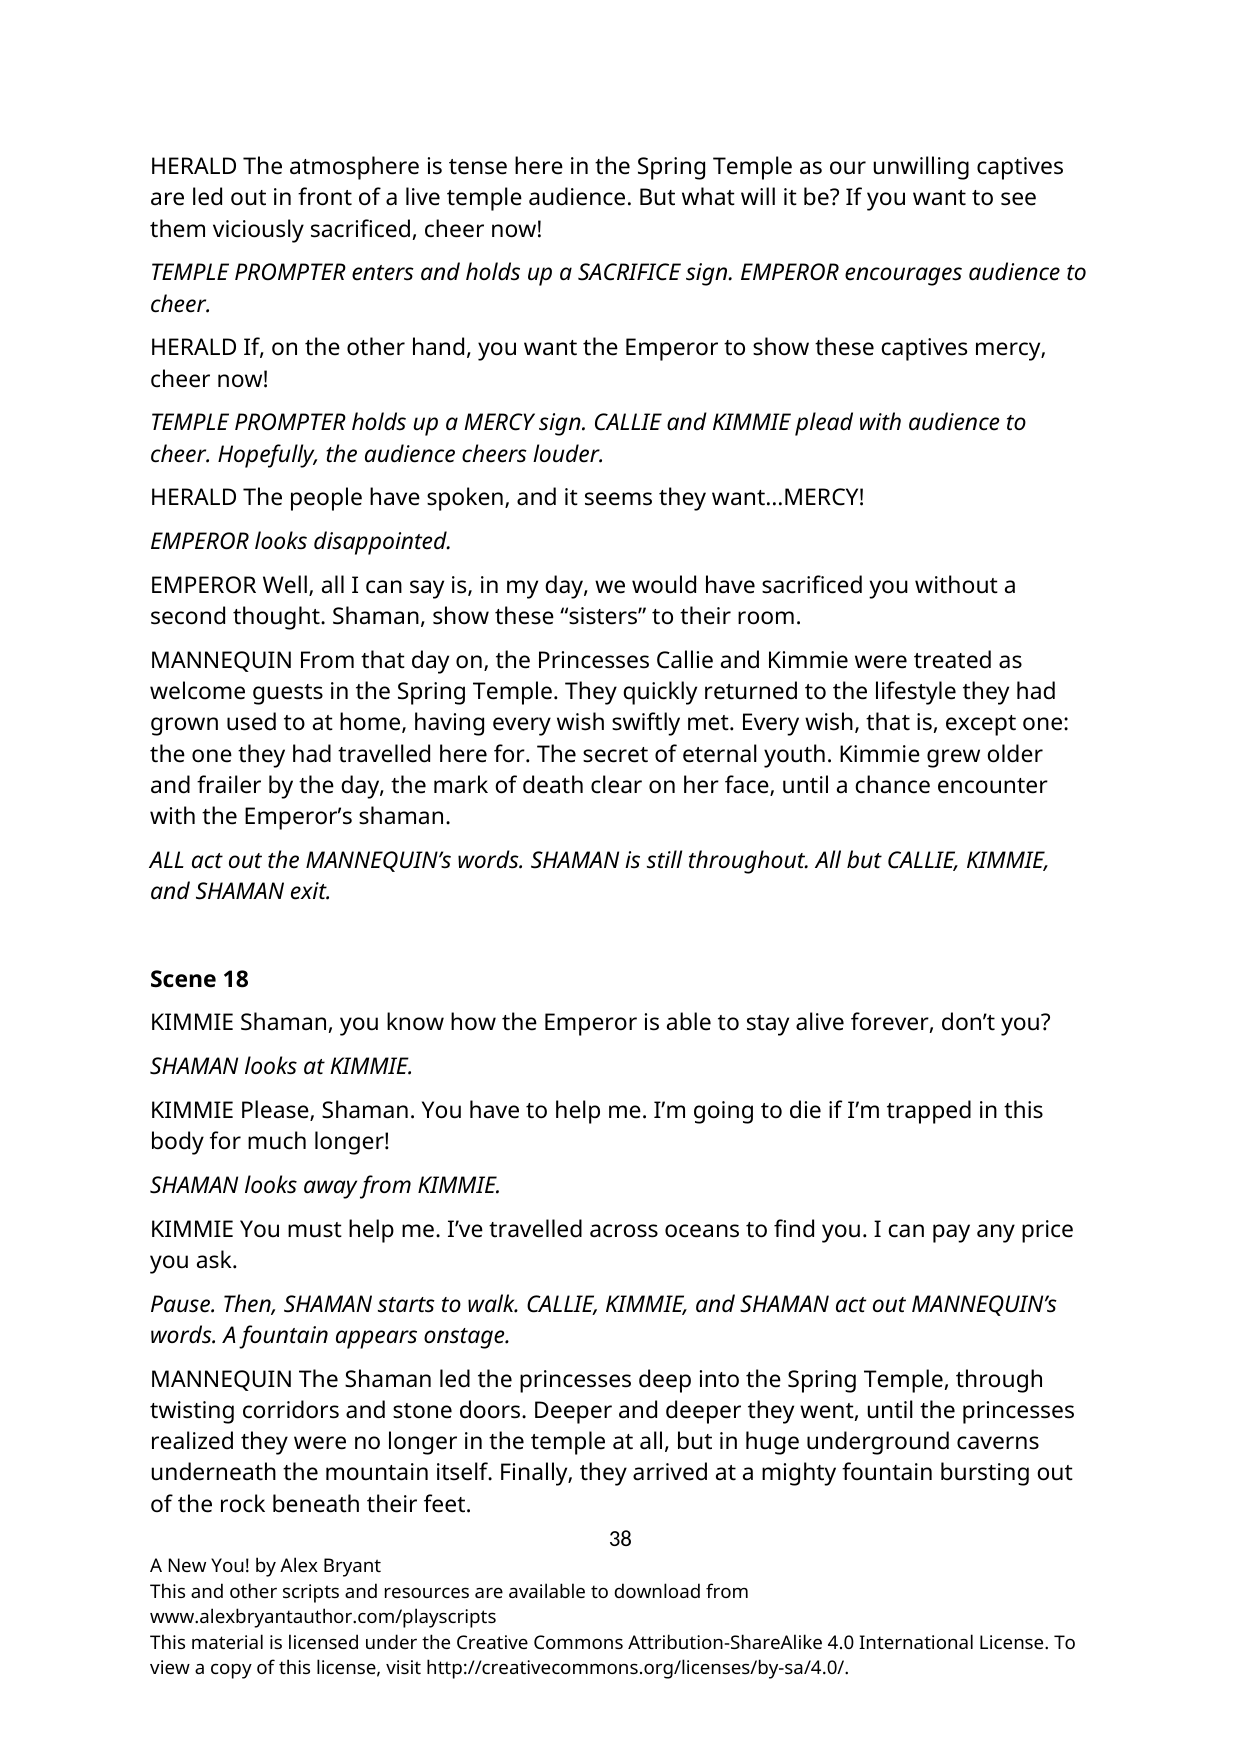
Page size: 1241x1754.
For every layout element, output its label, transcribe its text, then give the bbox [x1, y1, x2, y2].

text Scene 18 [150, 962, 1090, 994]
text MANNEQUIN The Shaman led the princesses deep into the Spring Temple, through twisting corridors and stone doors. Deeper and deeper they went, until the princesses realized they were no longer in the temple at all, but in huge underground caverns underneath the mountain itself. Finally, they arrived at a mighty fountain bursting out of the rock beneath their feet. [150, 1362, 1090, 1519]
text KIMMIE Shaman, you know how the Emperor is able to stay alive forever, don’t you? [150, 1006, 1090, 1037]
text EMPEROR looks disappointed. [150, 525, 1090, 556]
text Pause. Then, SHAMAN starts to walk. CALLIE, KIMMIE, and SHAMAN act out MANNEQUIN’s words. A fountain appears onstage. [150, 1287, 1090, 1350]
text SHAMAN looks away from KIMMIE. [150, 1169, 1090, 1200]
text KIMMIE Please, Shaman. You have to help me. I’m going to die if I’m trapped in this body for much longer! [150, 1094, 1090, 1156]
text SHAMAN looks at KIMMIE. [150, 1050, 1090, 1081]
text KIMMIE You must help me. I’ve travelled across oceans to find you. I can pay any price you ask. [150, 1212, 1090, 1275]
text HERALD The atmosphere is tense here in the Spring Temple as our unwilling captives are led out in front of a live temple audience. But what will it be? If you want to see them viciously sacrificed, cheer now! [150, 150, 1090, 244]
text HERALD If, on the other hand, you want the Emperor to show these captives mercy, cheer now! [150, 331, 1090, 394]
text TEMPLE PROMPTER holds up a MERCY sign. CALLIE and KIMMIE plead with audience to cheer. Hopefully, the audience cheers louder. [150, 406, 1090, 469]
text MANNEQUIN From that day on, the Princesses Callie and Kimmie were treated as welcome guests in the Spring Temple. They quickly returned to the lifestyle they had grown used to at home, having every wish swiftly met. Every wish, that is, except one: the one they had travelled here for. The secret of eternal youth. Kimmie grew older and frailer by the day, the mark of death clear on her face, until a chance encounter with the Emperor’s shaman. [150, 644, 1090, 831]
text ALL act out the MANNEQUIN’s words. SHAMAN is still throughout. All but CALLIE, KIMMIE, and SHAMAN exit. [150, 844, 1090, 906]
text TEMPLE PROMPTER enters and holds up a SACRIFICE sign. EMPEROR encourages audience to cheer. [150, 256, 1090, 319]
text HERALD The people have spoken, and it seems they want…MERCY! [150, 481, 1090, 512]
text EMPEROR Well, all I can say is, in my day, we would have sacrificed you without a second thought. Shaman, show these “sisters” to their room. [150, 569, 1090, 631]
